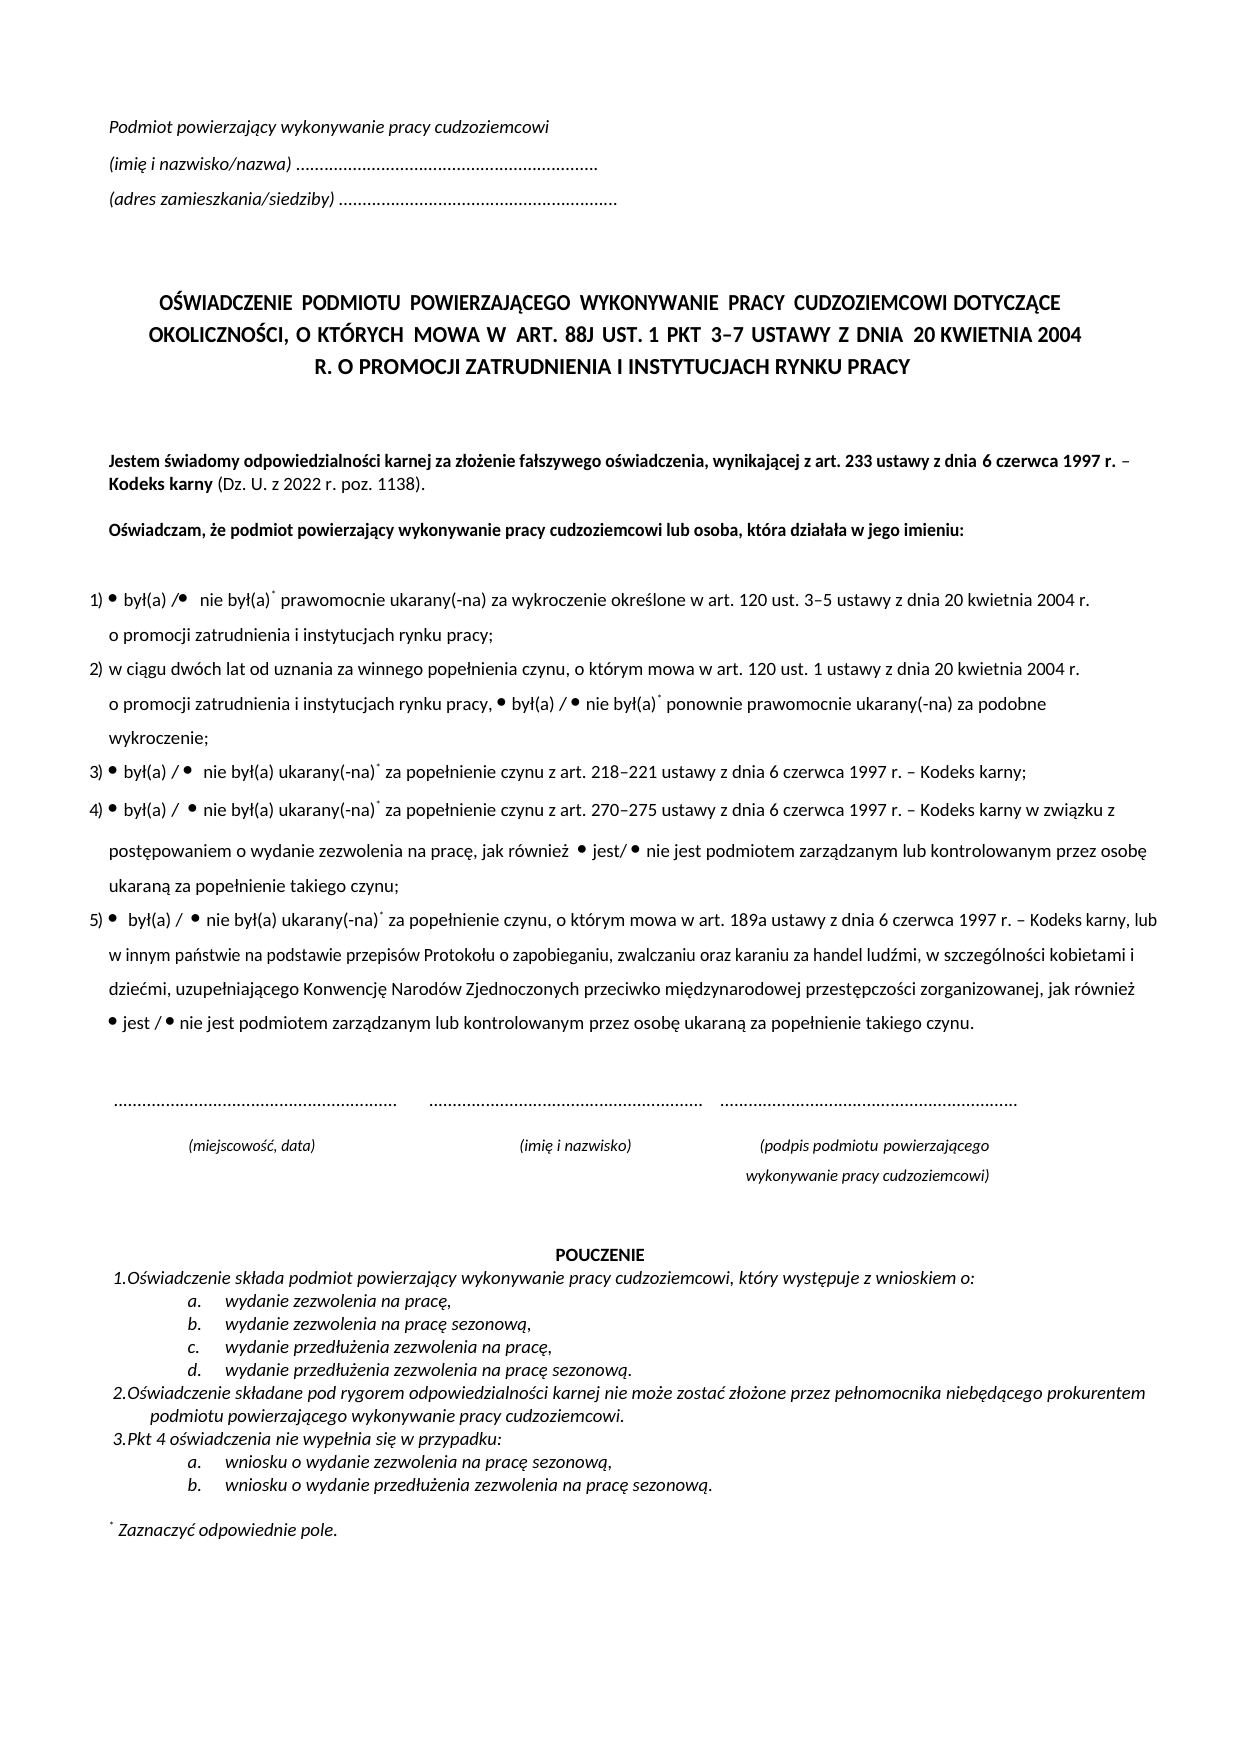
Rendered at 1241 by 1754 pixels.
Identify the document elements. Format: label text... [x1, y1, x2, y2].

text ............................................................ .......................................................... ............................................................... [113, 1088, 1165, 1111]
text Oświadczam, że podmiot powierzający wykonywanie pracy cudzoziemcowi lub osoba, która działała w jego imieniu: [108, 518, 1165, 541]
list wydanie przedłużenia zezwolenia na pracę, [187, 1335, 1165, 1358]
text OŚWIADCZENIE PODMIOTU POWIERZAJĄCEGO WYKONYWANIE PRACY CUDZOZIEMCOWI DOTYCZĄCE OKOLICZNOŚCI, O KTÓRYCH MOWA W ART. 88J UST. 1 PKT 3–7 USTAWY Z DNIA 20 KWIETNIA 2004 R. O PROMOCJI ZATRUDNIENIA I INSTYTUCJACH RYNKU PRACY [138, 288, 1087, 380]
text (adres zamieszkania/siedziby) ........................................................... [108, 187, 1165, 210]
list wydanie przedłużenia zezwolenia na pracę sezonową. [187, 1358, 1165, 1381]
list w ciągu dwóch lat od uznania za winnego popełnienia czynu, o którym mowa w art. 120 ust. 1 ustawy z dnia 20 kwietnia 2004 r. o promocji zatrudnienia i instytucjach rynku pracy, był(a) / nie był(a)* ponownie prawomocnie ukarany(-na) za podobne wykroczenie; [89, 657, 1091, 749]
text * Zaznaczyć odpowiednie pole. [108, 1519, 1165, 1542]
text Jestem świadomy odpowiedzialności karnej za złożenie fałszywego oświadczenia, wynikającej z art. 233 ustawy z dnia 6 czerwca 1997 r. – Kodeks karny (Dz. U. z 2022 r. poz. 1138). [108, 449, 1165, 495]
list był(a) / nie był(a) ukarany(-na)* za popełnienie czynu z art. 218–221 ustawy z dnia 6 czerwca 1997 r. – Kodeks karny; [89, 761, 1091, 784]
text wykonywanie pracy cudzoziemcowi) [75, 1165, 1165, 1186]
list był(a) / nie był(a)* prawomocnie ukarany(-na) za wykroczenie określone w art. 120 ust. 3–5 ustawy z dnia 20 kwietnia 2004 r. o promocji zatrudnienia i instytucjach rynku pracy; [89, 588, 1091, 646]
list wydanie zezwolenia na pracę sezonową, [187, 1312, 1165, 1335]
text (miejscowość, data) (imię i nazwisko) (podpis podmiotu powierzającego [188, 1135, 1165, 1155]
list Pkt 4 oświadczenia nie wypełnia się w przypadku: [112, 1427, 1165, 1450]
list Oświadczenie składa podmiot powierzający wykonywanie pracy cudzoziemcowi, który występuje z wnioskiem o: [112, 1267, 1165, 1289]
text POUCZENIE [84, 1244, 1116, 1267]
text (imię i nazwisko/nazwa) ................................................................ [108, 152, 1165, 174]
list wniosku o wydanie przedłużenia zezwolenia na pracę sezonową. [187, 1473, 1165, 1496]
text Podmiot powierzający wykonywanie pracy cudzoziemcowi [108, 115, 1165, 138]
list był(a) / nie był(a) ukarany(-na)* za popełnienie czynu z art. 270–275 ustawy z dnia 6 czerwca 1997 r. – Kodeks karny w związku z postępowaniem o wydanie zezwolenia na pracę, jak również jest/ nie jest podmiotem zarządzanym lub kontrolowanym przez osobę ukaraną za popełnienie takiego czynu; [89, 798, 1165, 897]
list wydanie zezwolenia na pracę, [187, 1289, 1165, 1312]
list był(a) / nie był(a) ukarany(-na)* za popełnienie czynu, o którym mowa w art. 189a ustawy z dnia 6 czerwca 1997 r. – Kodeks karny, lub w innym państwie na podstawie przepisów Protokołu o zapobieganiu, zwalczaniu oraz karaniu za handel ludźmi, w szczególności kobietami i dziećmi, uzupełniającego Konwencję Narodów Zjednoczonych przeciwko międzynarodowej przestępczości zorganizowanej, jak również jest / nie jest podmiotem zarządzanym lub kontrolowanym przez osobę ukaraną za popełnienie takiego czynu. [89, 909, 1165, 1034]
list Oświadczenie składane pod rygorem odpowiedzialności karnej nie może zostać złożone przez pełnomocnika niebędącego prokurentem podmiotu powierzającego wykonywanie pracy cudzoziemcowi. [112, 1381, 1165, 1427]
list wniosku o wydanie zezwolenia na pracę sezonową, [187, 1450, 1165, 1473]
